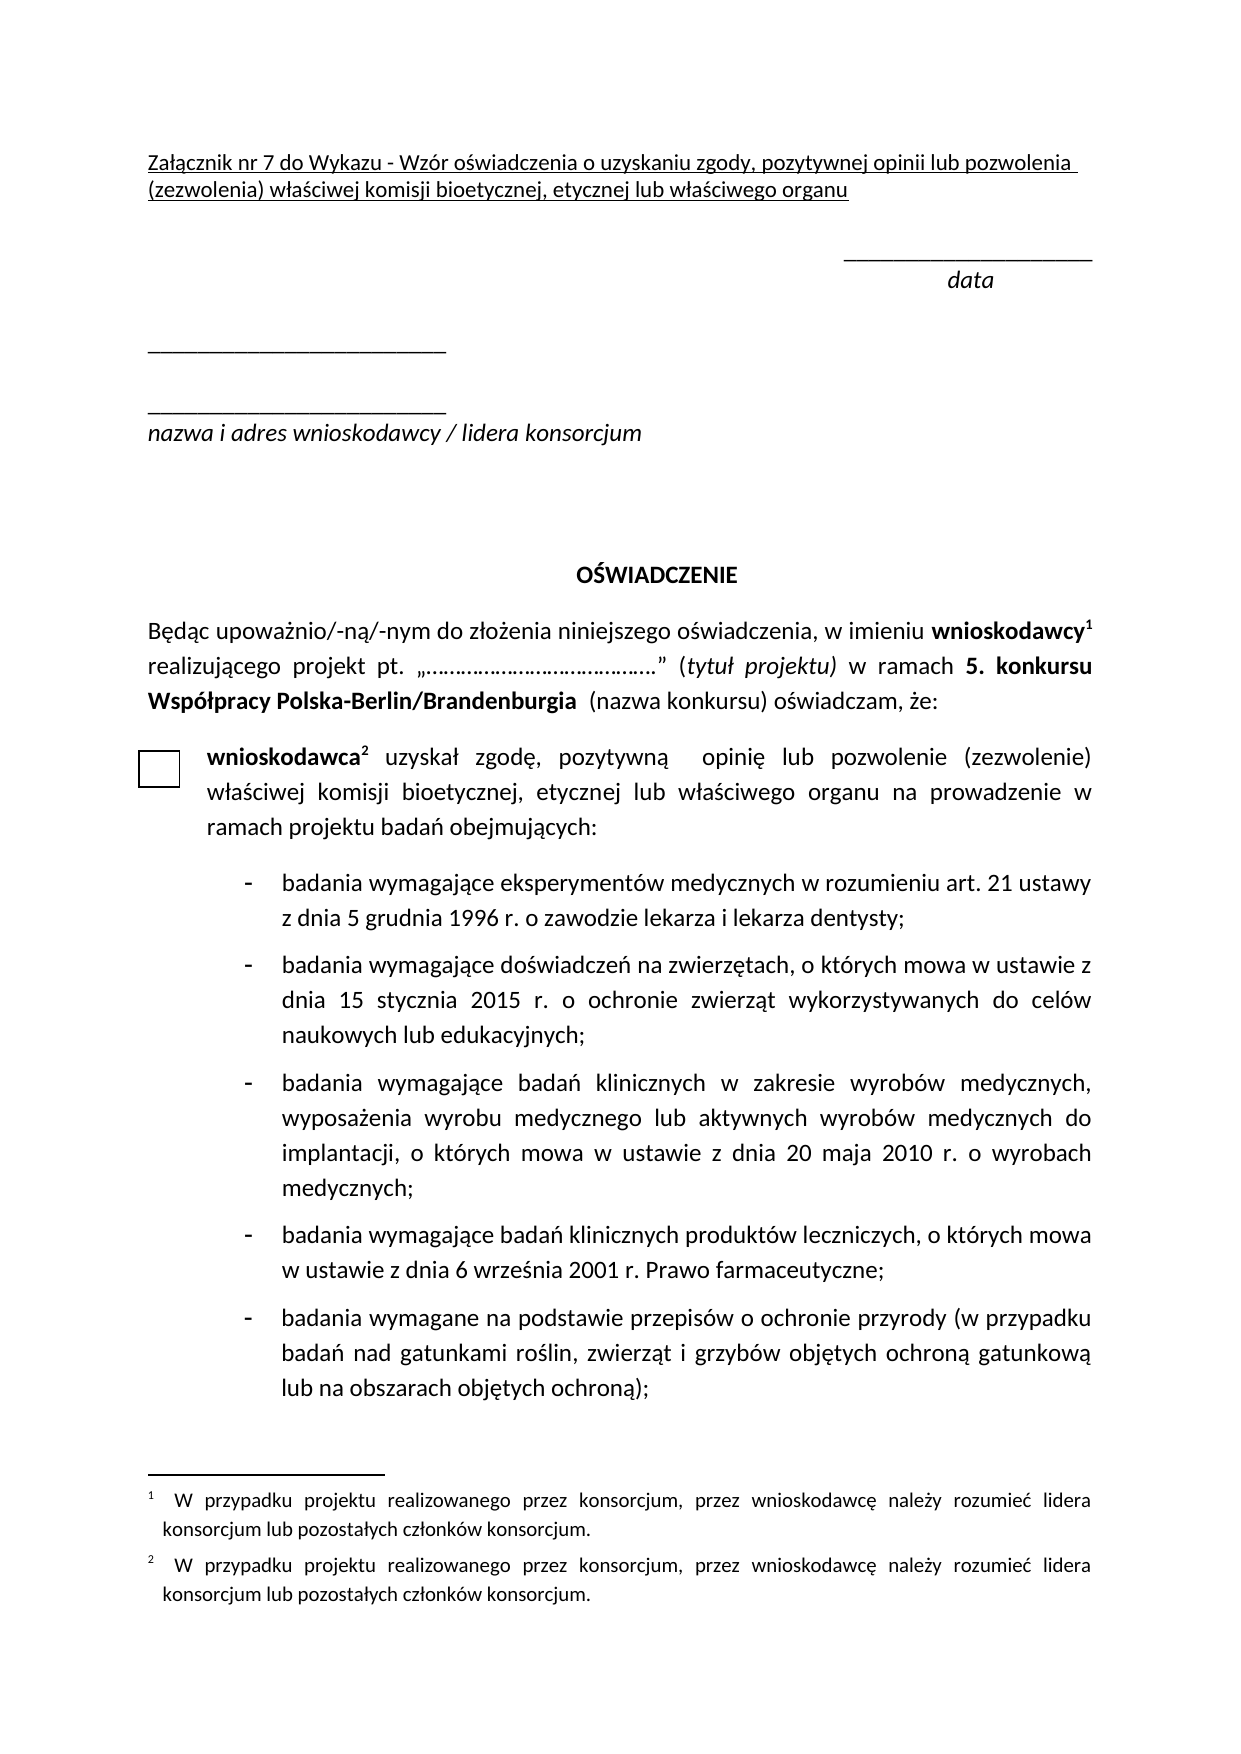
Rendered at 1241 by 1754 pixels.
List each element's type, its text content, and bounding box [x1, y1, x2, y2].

list data [178, 265, 1093, 295]
list ________________________ [148, 326, 1093, 356]
list nazwa i adres wnioskodawcy / lidera konsorcjum [148, 417, 1093, 448]
list badania wymagające badań klinicznych produktów leczniczych, o których mowa w ustawie z dnia 6 września 2001 r. Prawo farmaceutyczne; [244, 1219, 1093, 1285]
list badania wymagające doświadczeń na zwierzętach, o których mowa w ustawie z dnia 15 stycznia 2015 r. o ochronie zwierząt wykorzystywanych do celów naukowych lub edukacyjnych; [244, 949, 1093, 1050]
list ________________________ [148, 387, 1093, 417]
text Będąc upoważnio/-ną/-nym do złożenia niniejszego oświadczenia, w imieniu wnioskodawcy realizującego projekt pt. „………………………………….” (tytuł projektu) w ramach 5. konkursu Współpracy Polska-Berlin/Brandenburgia (nazwa konkursu) oświadczam, że: [148, 615, 1093, 716]
list badania wymagające eksperymentów medycznych w rozumieniu art. 21 ustawy z dnia 5 grudnia 1996 r. o zawodzie lekarza i lekarza dentysty; [244, 867, 1093, 932]
text Załącznik nr 7 do Wykazu - Wzór oświadczenia o uzyskaniu zgody, pozytywnej opinii lub pozwolenia (zezwolenia) właściwej komisji bioetycznej, etycznej lub właściwego organu [148, 148, 1093, 204]
list badania wymagające badań klinicznych w zakresie wyrobów medycznych, wyposażenia wyrobu medycznego lub aktywnych wyrobów medycznych do implantacji, o których mowa w ustawie z dnia 20 maja 2010 r. o wyrobach medycznych; [244, 1067, 1093, 1202]
text wnioskodawca uzyskał zgodę, pozytywną opinię lub pozwolenie (zezwolenie) właściwej komisji bioetycznej, etycznej lub właściwego organu na prowadzenie w ramach projektu badań obejmujących: [207, 741, 1093, 842]
list badania wymagane na podstawie przepisów o ochronie przyrody (w przypadku badań nad gatunkami roślin, zwierząt i grzybów objętych ochroną gatunkową lub na obszarach objętych ochroną); [244, 1302, 1093, 1402]
text OŚWIADCZENIE [221, 559, 1093, 590]
text ____________________ [221, 234, 1093, 265]
